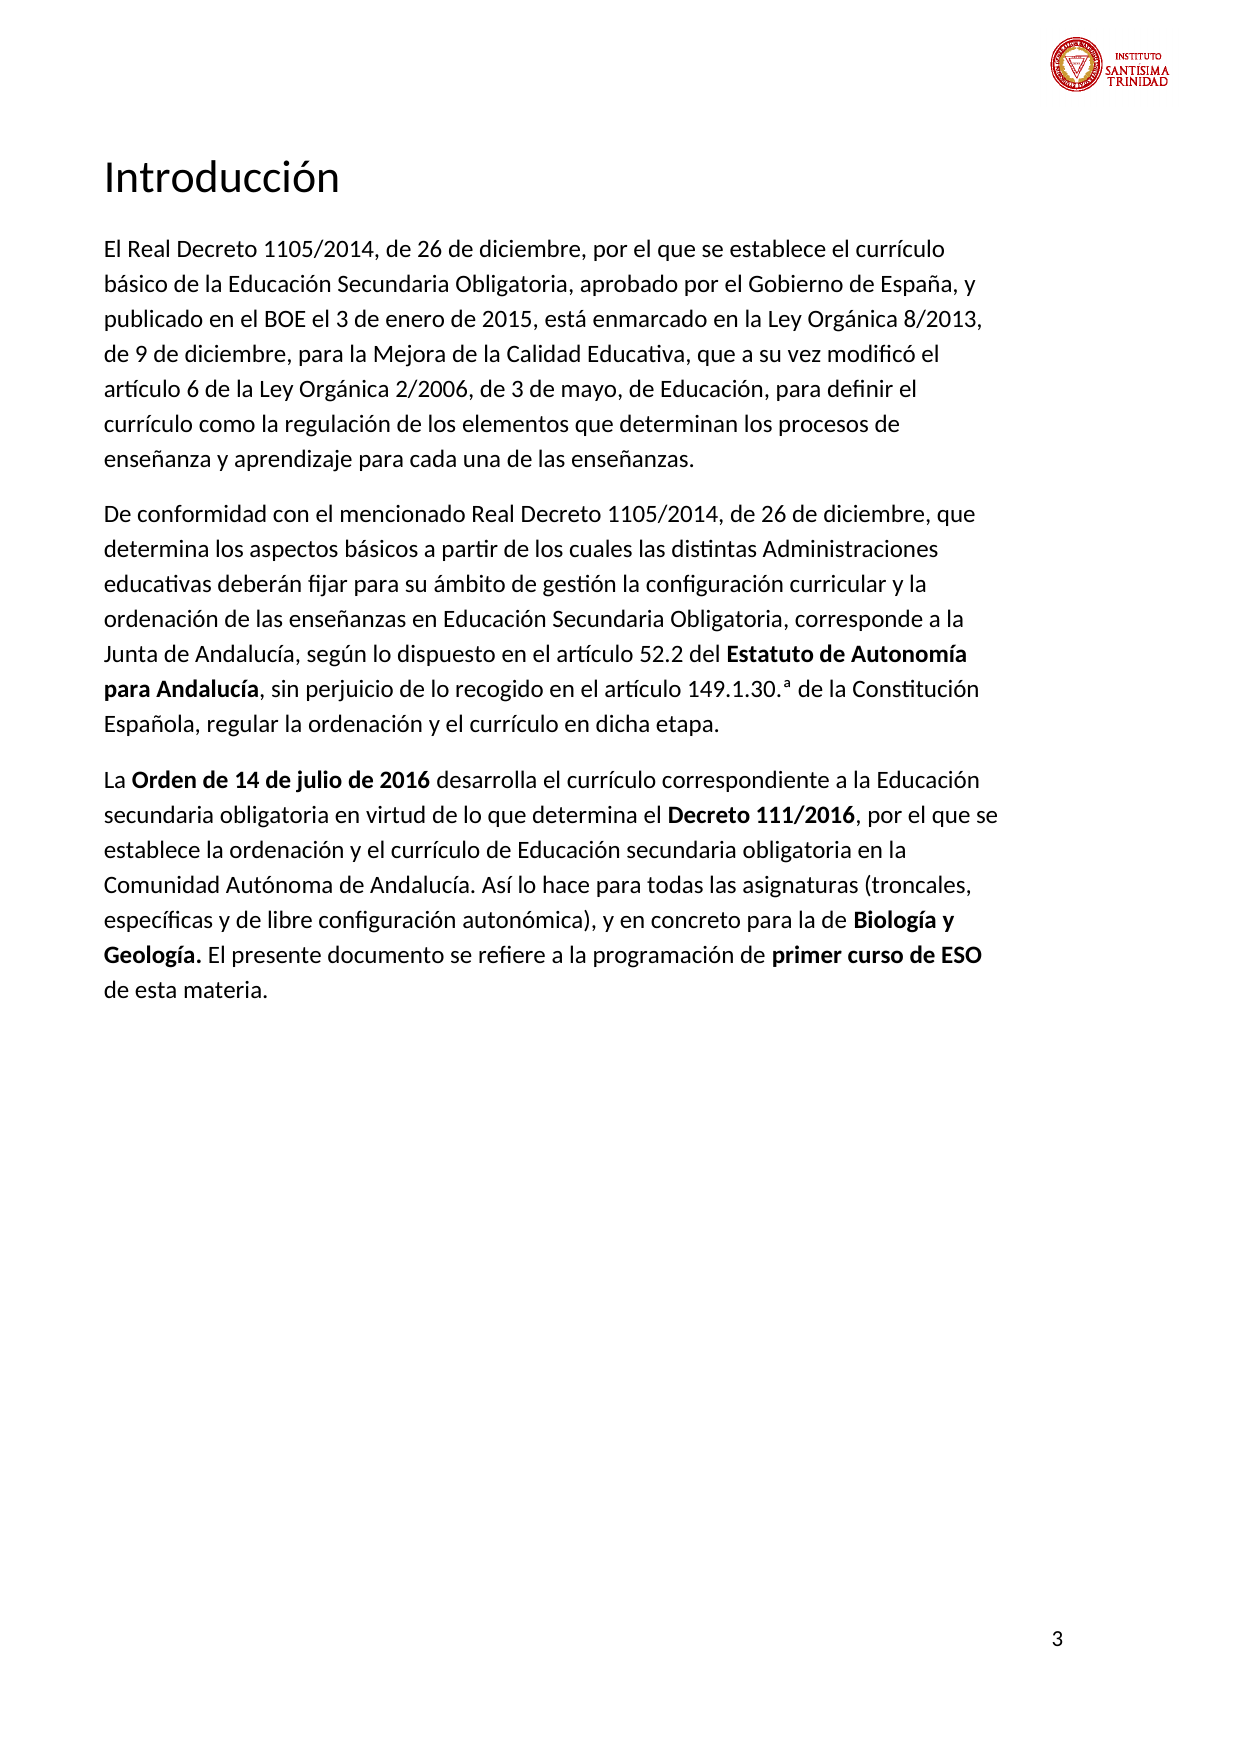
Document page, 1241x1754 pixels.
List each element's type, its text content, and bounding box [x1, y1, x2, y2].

picture [1034, 28, 1185, 107]
text De conformidad con el mencionado Real Decreto 1105/2014, de 26 de diciembre, que determina los aspectos básicos a partir de los cuales las distintas Administraciones educativas deberán fijar para su ámbito de gestión la configuración curricular y la ordenación de las enseñanzas en Educación Secundaria Obligatoria, corresponde a la Junta de Andalucía, según lo dispuesto en el artículo 52.2 del Estatuto de Autonomía para Andalucía, sin perjuicio de lo recogido en el artículo 149.1.30.ª de la Constitución Española, regular la ordenación y el currículo en dicha etapa. [103, 499, 1004, 739]
text Introducción [103, 148, 1004, 204]
text El Real Decreto 1105/2014, de 26 de diciembre, por el que se establece el currículo básico de la Educación Secundaria Obligatoria, aprobado por el Gobierno de España, y publicado en el BOE el 3 de enero de 2015, está enmarcado en la Ley Orgánica 8/2013, de 9 de diciembre, para la Mejora de la Calidad Educativa, que a su vez modificó el artículo 6 de la Ley Orgánica 2/2006, de 3 de mayo, de Educación, para definir el currículo como la regulación de los elementos que determinan los procesos de enseñanza y aprendizaje para cada una de las enseñanzas. [103, 233, 1004, 473]
text La Orden de 14 de julio de 2016 desarrolla el currículo correspondiente a la Educación secundaria obligatoria en virtud de lo que determina el Decreto 111/2016, por el que se establece la ordenación y el currículo de Educación secundaria obligatoria en la Comunidad Autónoma de Andalucía. Así lo hace para todas las asignaturas (troncales, específicas y de libre configuración autonómica), y en concreto para la de Biología y Geología. El presente documento se refiere a la programación de primer curso de ESO de esta materia. [103, 764, 1004, 1005]
